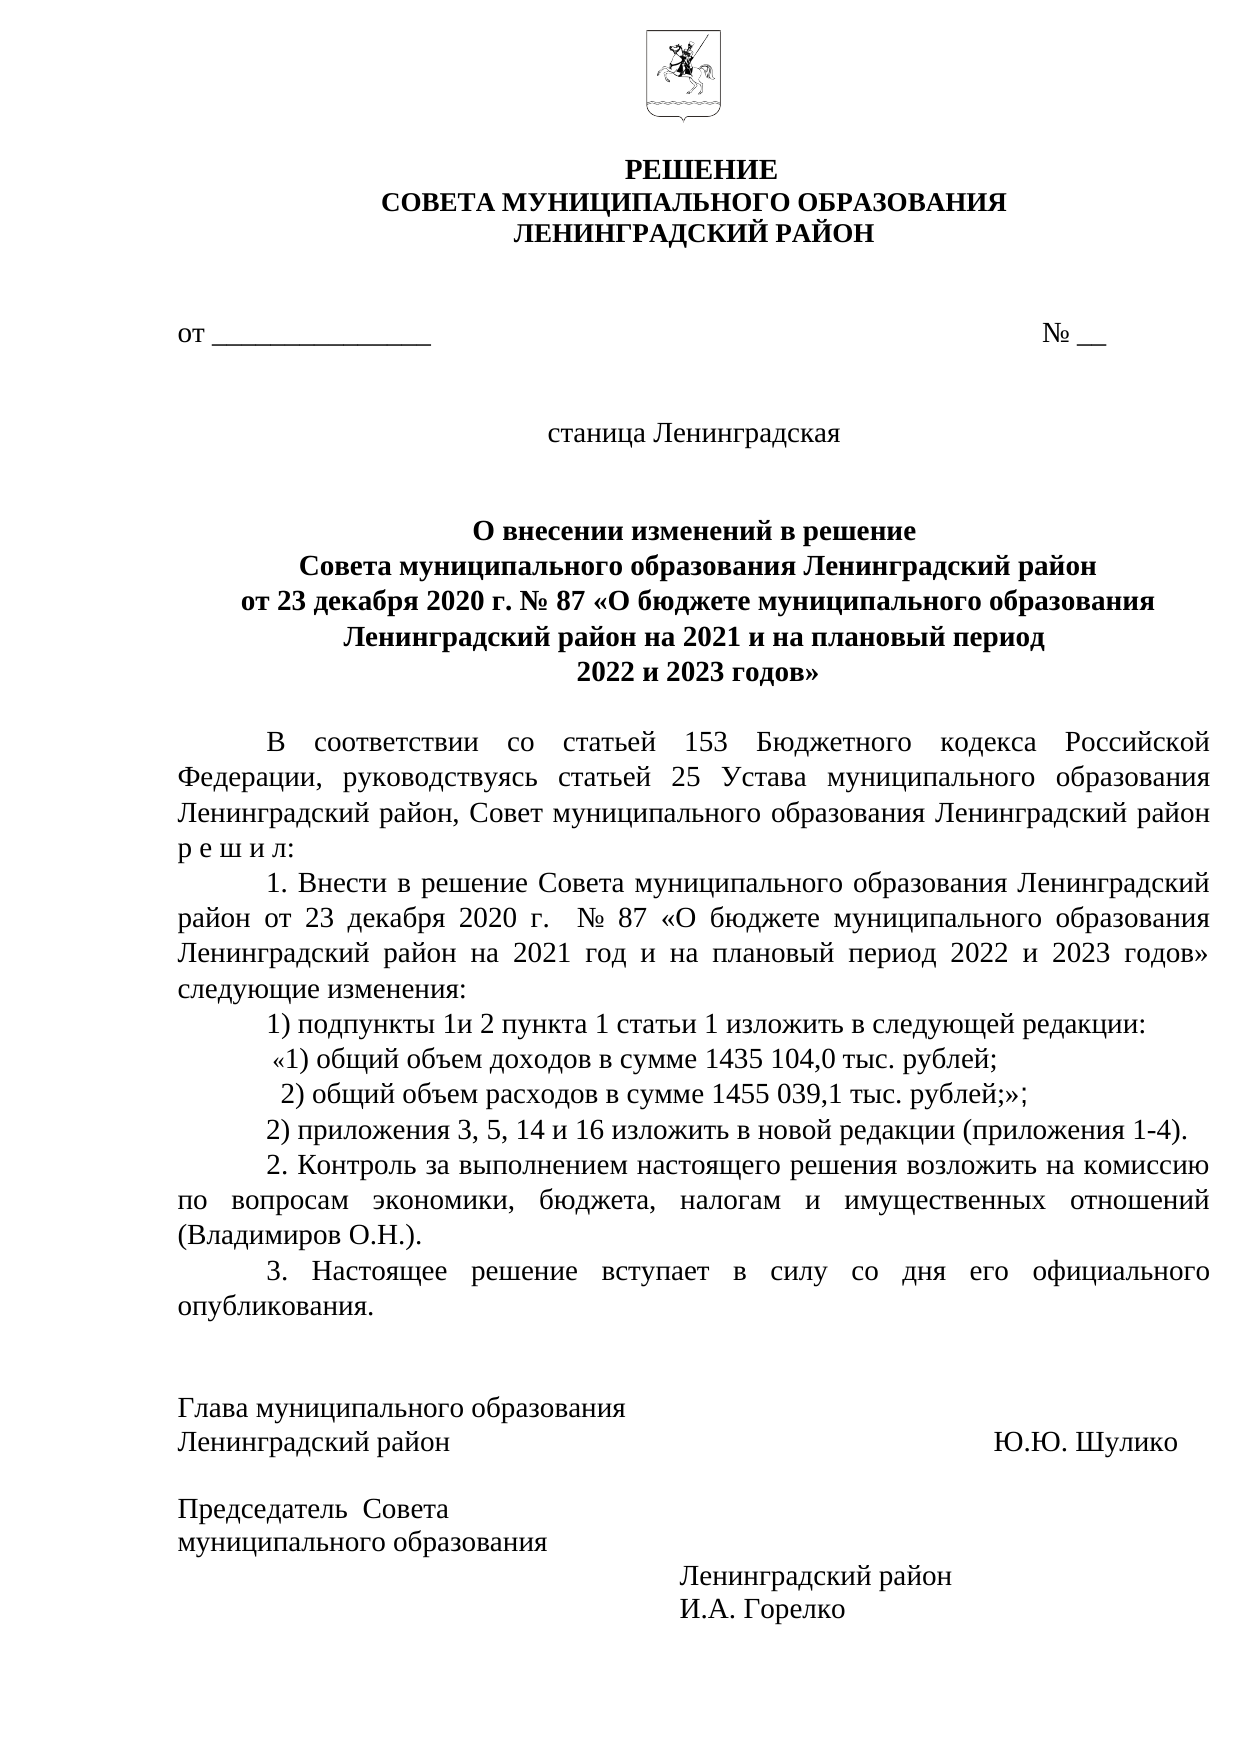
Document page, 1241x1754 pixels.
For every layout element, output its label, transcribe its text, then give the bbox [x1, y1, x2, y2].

text 2) приложения 3, 5, 14 и 16 изложить в новой редакции (приложения 1-4). [177, 1112, 1211, 1145]
text ЛЕНИНГРАДСКИЙ РАЙОН [177, 217, 1211, 248]
text 3. Настоящее решение вступает в силу со дня его официального опубликования. [177, 1253, 1211, 1321]
text «1) общий объем доходов в сумме 1435 104,0 тыс. рублей; [177, 1041, 1211, 1075]
text Глава муниципального образования [177, 1390, 1226, 1424]
text Председатель Совета [177, 1491, 1211, 1524]
text от _______________ № __ [177, 315, 1211, 348]
text Ленинградский район Ю.Ю. Шулико [177, 1424, 1211, 1457]
text В соответствии со статьей 153 Бюджетного кодекса Российской Федерации, руководствуясь статьей 25 Устава муниципального образования Ленинградский район, Совет муниципального образования Ленинградский район р е ш и л: [177, 724, 1211, 863]
text 2) общий объем расходов в сумме 1455 039,1 тыс. рублей;»; [177, 1076, 1211, 1110]
text 1) подпункты 1и 2 пункта 1 статьи 1 изложить в следующей редакции: [177, 1006, 1211, 1039]
text 1. Внести в решение Совета муниципального образования Ленинградский район от 23 декабря 2020 г. № 87 «О бюджете муниципального образования Ленинградский район на 2021 год и на плановый период 2022 и 2023 годов» следующие изменения: [177, 865, 1211, 1004]
text Совета муниципального образования Ленинградский район [207, 548, 1181, 582]
text 2. Контроль за выполнением настоящего решения возложить на комиссию по вопросам экономики, бюджета, налогам и имущественных отношений (Владимиров О.Н.). [177, 1147, 1211, 1251]
title РЕШЕНИЕ [177, 152, 1211, 186]
text от 23 декабря 2020 г. № 87 «О бюджете муниципального образования Ленинградский район на 2021 и на плановый период [207, 583, 1181, 652]
text СОВЕТА МУНИЦИПАЛЬНОГО ОБРАЗОВАНИЯ [177, 186, 1211, 217]
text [679, 1558, 1211, 1625]
subtitle О внесении изменений в решение [207, 513, 1181, 547]
text 2022 и 2023 годов» [207, 654, 1181, 687]
text муниципального образования [177, 1524, 1211, 1558]
text станица Ленинградская [177, 416, 1211, 449]
